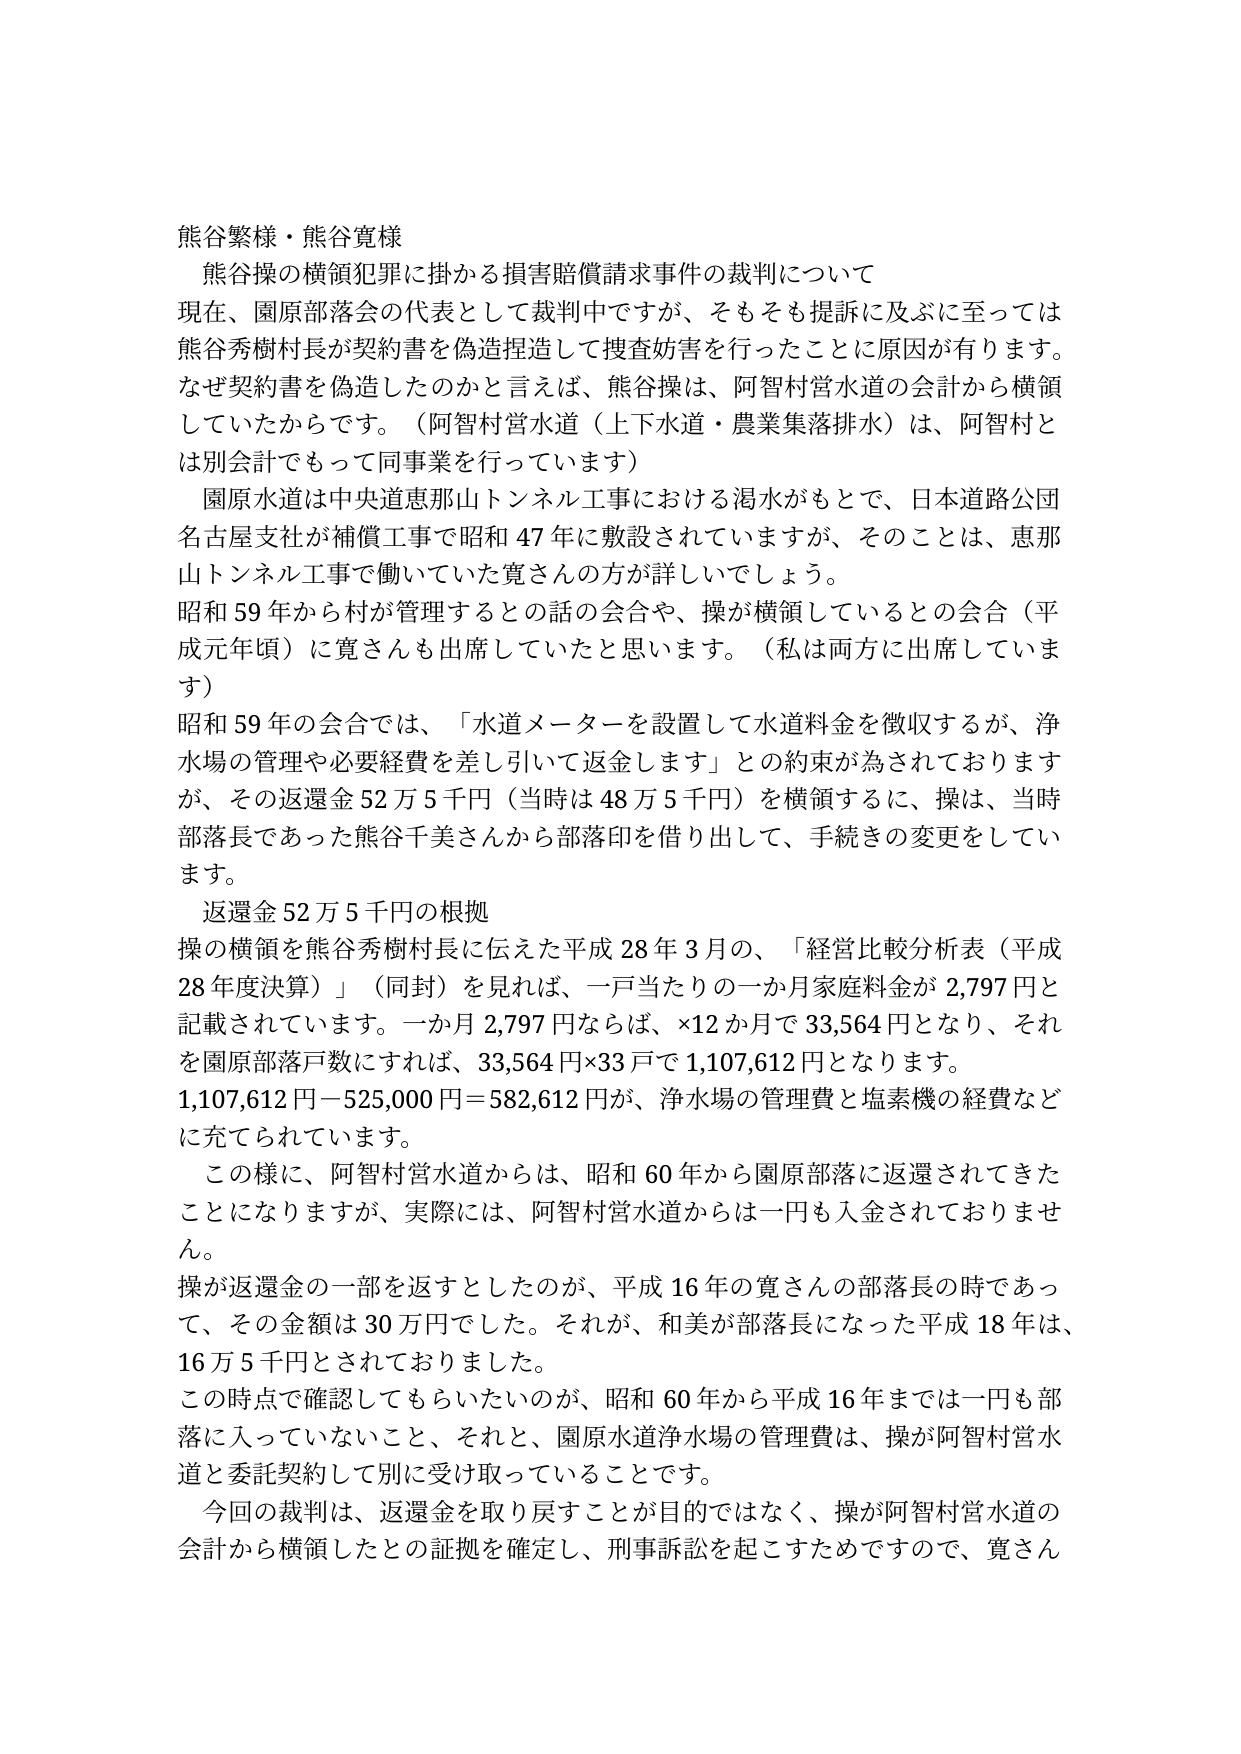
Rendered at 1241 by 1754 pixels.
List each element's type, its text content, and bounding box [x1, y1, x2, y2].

text この時点で確認してもらいたいのが、昭和60年から平成16年までは一円も部落に入っていないこと、それと、園原水道浄水場の管理費は、操が阿智村営水道と委託契約して別に受け取っていることです。 [177, 1379, 1063, 1492]
text 熊谷操の横領犯罪に掛かる損害賠償請求事件の裁判について [177, 254, 1063, 292]
text 園原水道は中央道恵那山トンネル工事における渇水がもとで、日本道路公団名古屋支社が補償工事で昭和47年に敷設されていますが、そのことは、恵那山トンネル工事で働いていた寛さんの方が詳しいでしょう。 [177, 479, 1063, 592]
text 現在、園原部落会の代表として裁判中ですが、そもそも提訴に及ぶに至っては、熊谷秀樹村長が契約書を偽造捏造して捜査妨害を行ったことに原因が有ります。 [177, 292, 1063, 367]
text この様に、阿智村営水道からは、昭和60年から園原部落に返還されてきたことになりますが、実際には、阿智村営水道からは一円も入金されておりません。 [177, 1154, 1063, 1267]
text なぜ契約書を偽造したのかと言えば、熊谷操は、阿智村営水道の会計から横領していたからです。（阿智村営水道（上下水道・農業集落排水）は、阿智村とは別会計でもって同事業を行っています） [177, 367, 1063, 479]
text 昭和59年の会合では、「水道メーターを設置して水道料金を徴収するが、浄水場の管理や必要経費を差し引いて返金します」との約束が為されておりますが、その返還金52万5千円（当時は48万5千円）を横領するに、操は、当時部落長であった熊谷千美さんから部落印を借り出して、手続きの変更をしています。 [177, 704, 1063, 892]
text 熊谷繁様・熊谷寛様 [177, 217, 1063, 254]
text 操が返還金の一部を返すとしたのが、平成16年の寛さんの部落長の時であって、その金額は30万円でした。それが、和美が部落長になった平成18年は、16万5千円とされておりました。 [177, 1267, 1063, 1379]
text 返還金52万5千円の根拠 操の横領を熊谷秀樹村長に伝えた平成28年3月の、「経営比較分析表（平成28年度決算）」（同封）を見れば、一戸当たりの一か月家庭料金が2,797円と記載されています。一か月2,797円ならば、×12か月で33,564円となり、それを園原部落戸数にすれば、33,564円×33戸で1,107,612円となります。 1,107,612円－525,000円＝582,612円が、浄水場の管理費と塩素機の経費などに充てられています。 [177, 892, 1063, 1154]
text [177, 1492, 1063, 1567]
text 昭和59年から村が管理するとの話の会合や、操が横領しているとの会合（平成元年頃）に寛さんも出席していたと思います。（私は両方に出席しています） [177, 592, 1063, 704]
